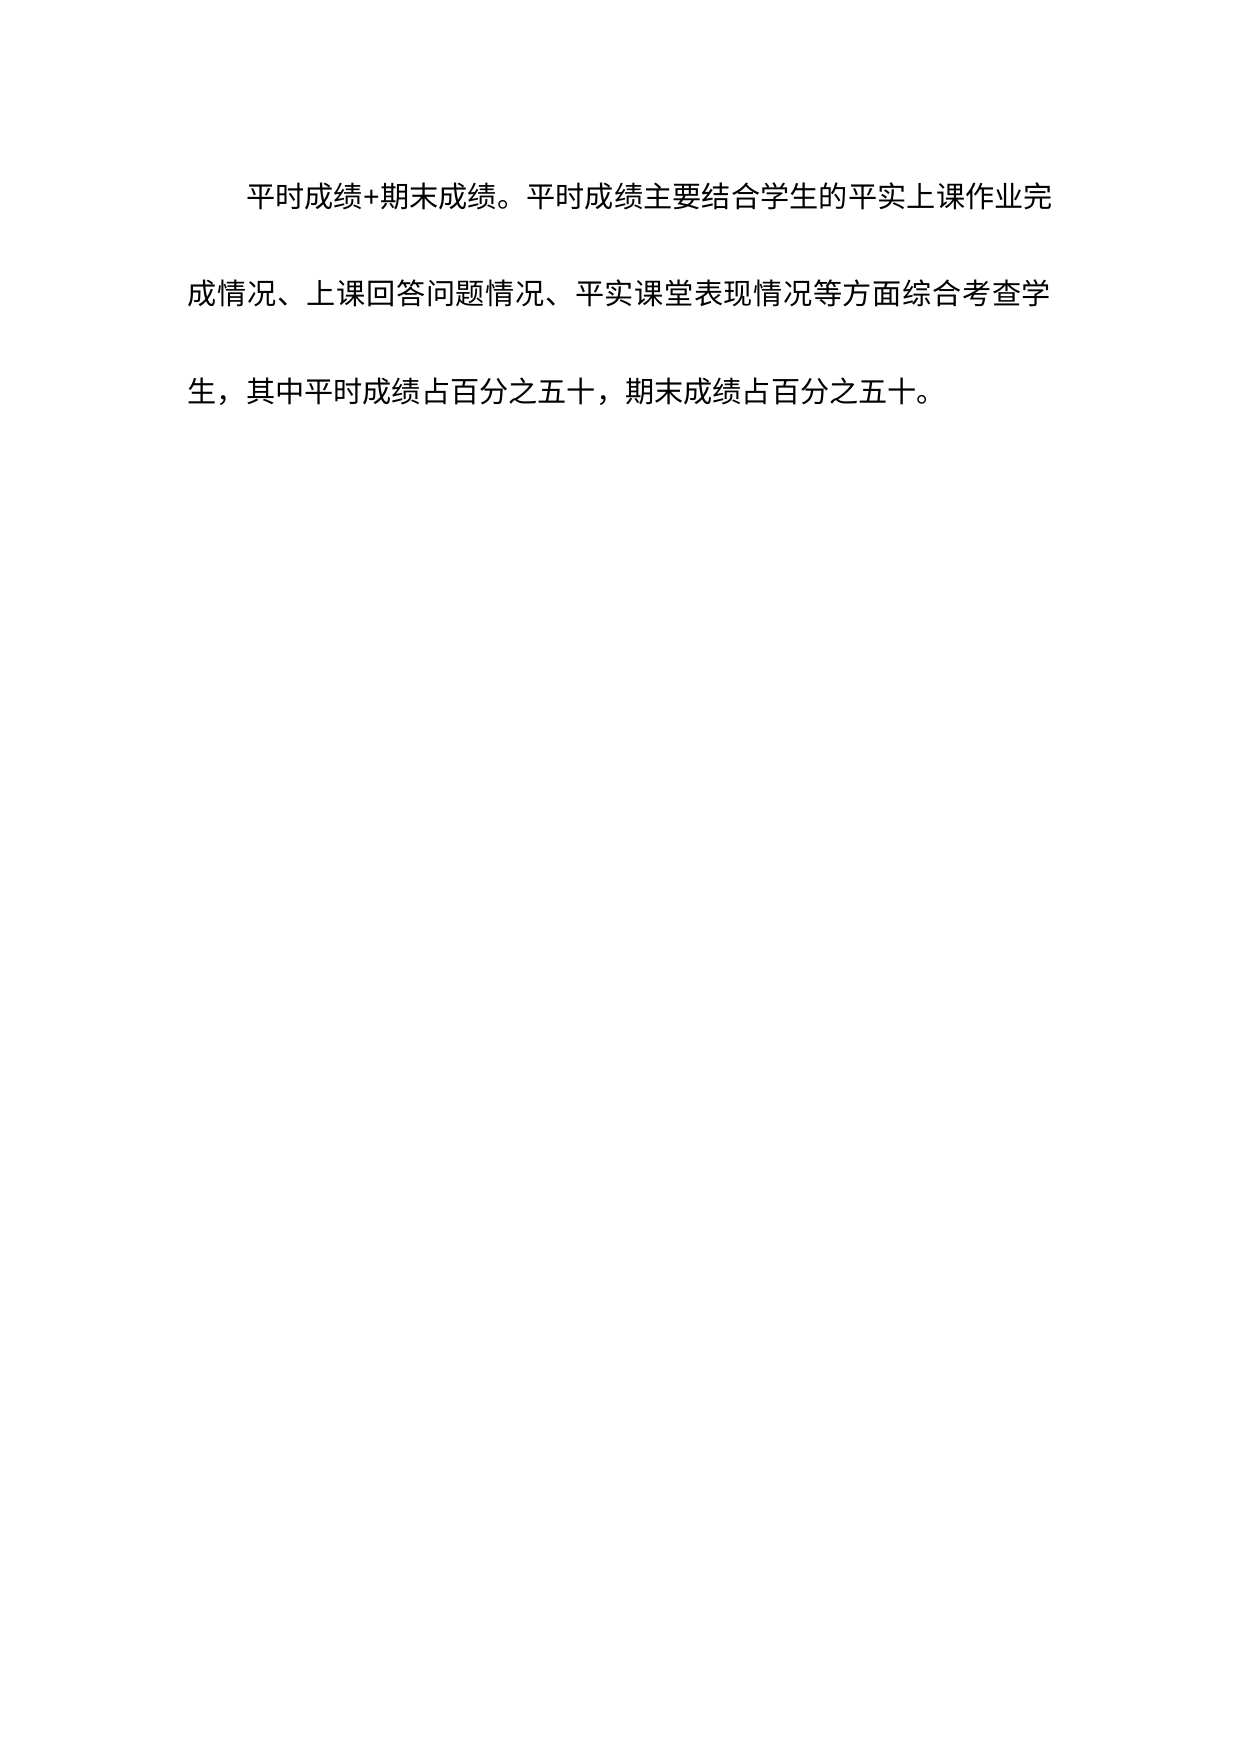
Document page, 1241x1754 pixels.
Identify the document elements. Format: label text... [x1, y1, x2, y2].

text 平时成绩+期末成绩。平时成绩主要结合学生的平实上课作业完成情况、上课回答问题情况、平实课堂表现情况等方面综合考查学生，其中平时成绩占百分之五十，期末成绩占百分之五十。 [187, 162, 1053, 422]
